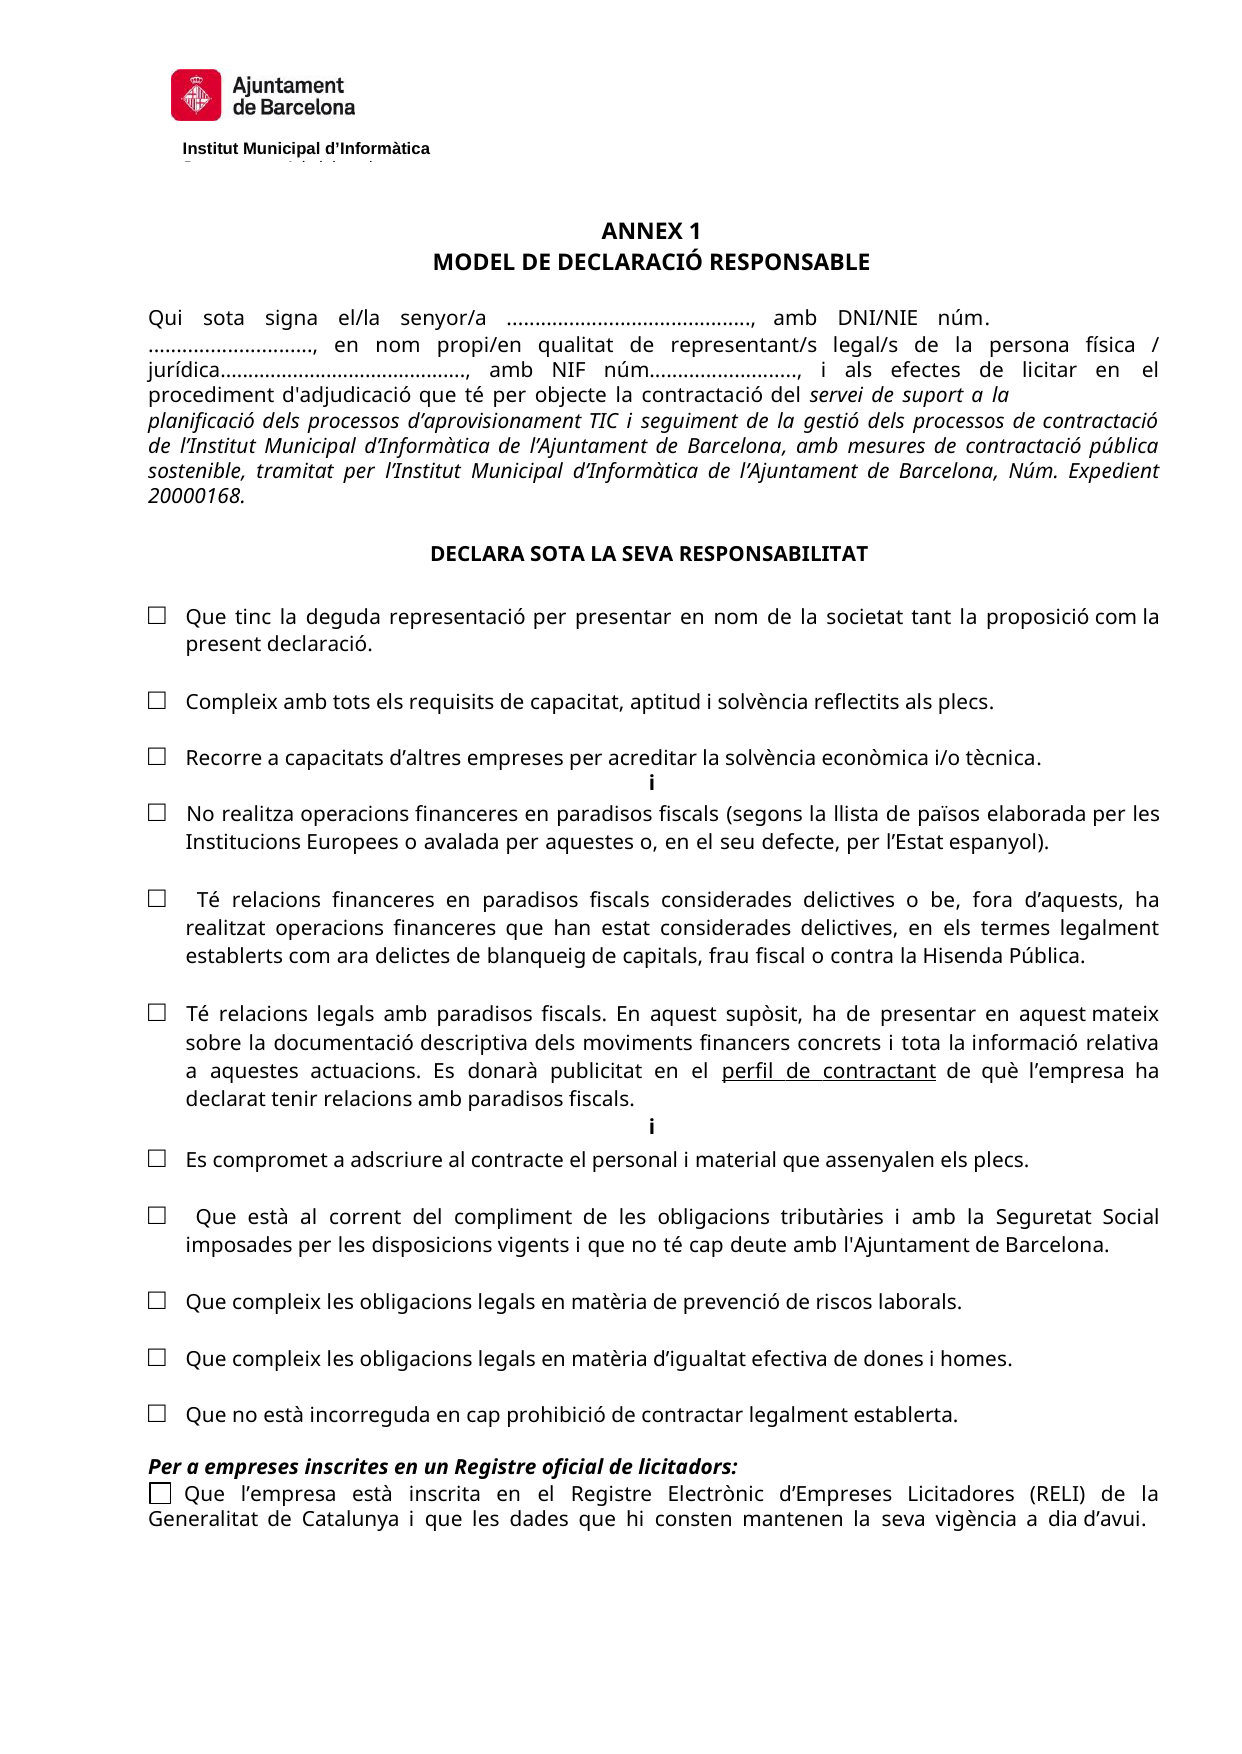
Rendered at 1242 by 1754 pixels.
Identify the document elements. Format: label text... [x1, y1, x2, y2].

text □ Recorre a capacitats d’altres empreses per acreditar la solvència econòmica i/o tècnica. [148, 737, 1112, 771]
text □ Té relacions legals amb paradisos fiscals. En aquest supòsit, ha de presentar en aquest mateix sobre la documentació descriptiva dels moviments financers concrets i tota la informació relativa a aquestes actuacions. Es donarà publicitat en el perfil de contractant de què l’empresa ha declarat tenir relacions amb paradisos fiscals. [148, 996, 1160, 1112]
text □ No realitza operacions financeres en paradisos fiscals (segons la llista de països elaborada per les Institucions Europees o avalada per aquestes o, en el seu defecte, per l’Estat espanyol). [148, 795, 1159, 855]
picture [171, 69, 355, 121]
text □ Compleix amb tots els requisits de capacitat, aptitud i solvència reflectits als plecs. [148, 682, 1064, 715]
text □ Que tinc la deguda representació per presentar en nom de la societat tant la proposició com la present declaració. [148, 599, 1160, 658]
text □ Que compleix les obligacions legals en matèria de prevenció de riscos laborals. [148, 1282, 1021, 1316]
text Per a empreses inscrites en un Registre oficial de licitadors: [148, 1452, 857, 1481]
text ANNEX 1 [589, 215, 714, 246]
text i [643, 771, 661, 795]
text i [643, 1112, 661, 1141]
text DECLARA SOTA LA SEVA RESPONSABILITAT [387, 539, 911, 567]
text ............................., en nom propi/en qualitat de representant/s legal/s de la persona física / jurídica............................................, amb NIF núm.........................., i als efectes de licitar en el procediment d'adjudicació que té per objecte la contractació del servei de suport a la [148, 332, 1159, 408]
text □ Té relacions financeres en paradisos fiscals considerades delictives o be, fora d’aquests, ha realitzat operacions financeres que han estat considerades delictives, en els termes legalment establerts com ara delictes de blanqueig de capitals, frau fiscal o contra la Hisenda Pública. [148, 881, 1160, 970]
text □ Que està al corrent del compliment de les obligacions tributàries i amb la Seguretat Social imposades per les disposicions vigents i que no té cap deute amb l'Ajuntament de Barcelona. [148, 1198, 1159, 1258]
text Qui sota signa el/la senyor/a ..........................................., amb DNI/NIE núm. [148, 303, 1159, 332]
text □ Es compromet a adscriure al contracte el personal i material que assenyalen els plecs. [148, 1141, 1099, 1174]
text □ Que no està incorreguda en cap prohibició de contractar legalment establerta. [148, 1395, 1013, 1428]
text Que l’empresa està inscrita en el Registre Electrònic d’Empreses Licitadores (RELI) de la Generalitat de Catalunya i que les dades que hi consten mantenen la seva vigència a dia d’avui. [148, 1482, 1159, 1532]
text MODEL DE DECLARACIÓ RESPONSABLE [394, 246, 909, 277]
text □ Que compleix les obligacions legals en matèria d’igualtat efectiva de dones i homes. [148, 1339, 1077, 1373]
text planificació dels processos d’aprovisionament TIC i seguiment de la gestió dels processos de contractació de l’Institut Municipal d’Informàtica de l’Ajuntament de Barcelona, amb mesures de contractació pública sostenible, tramitat per l’Institut Municipal d’Informàtica de l’Ajuntament de Barcelona, Núm. Expedient 20000168. [148, 408, 1159, 509]
